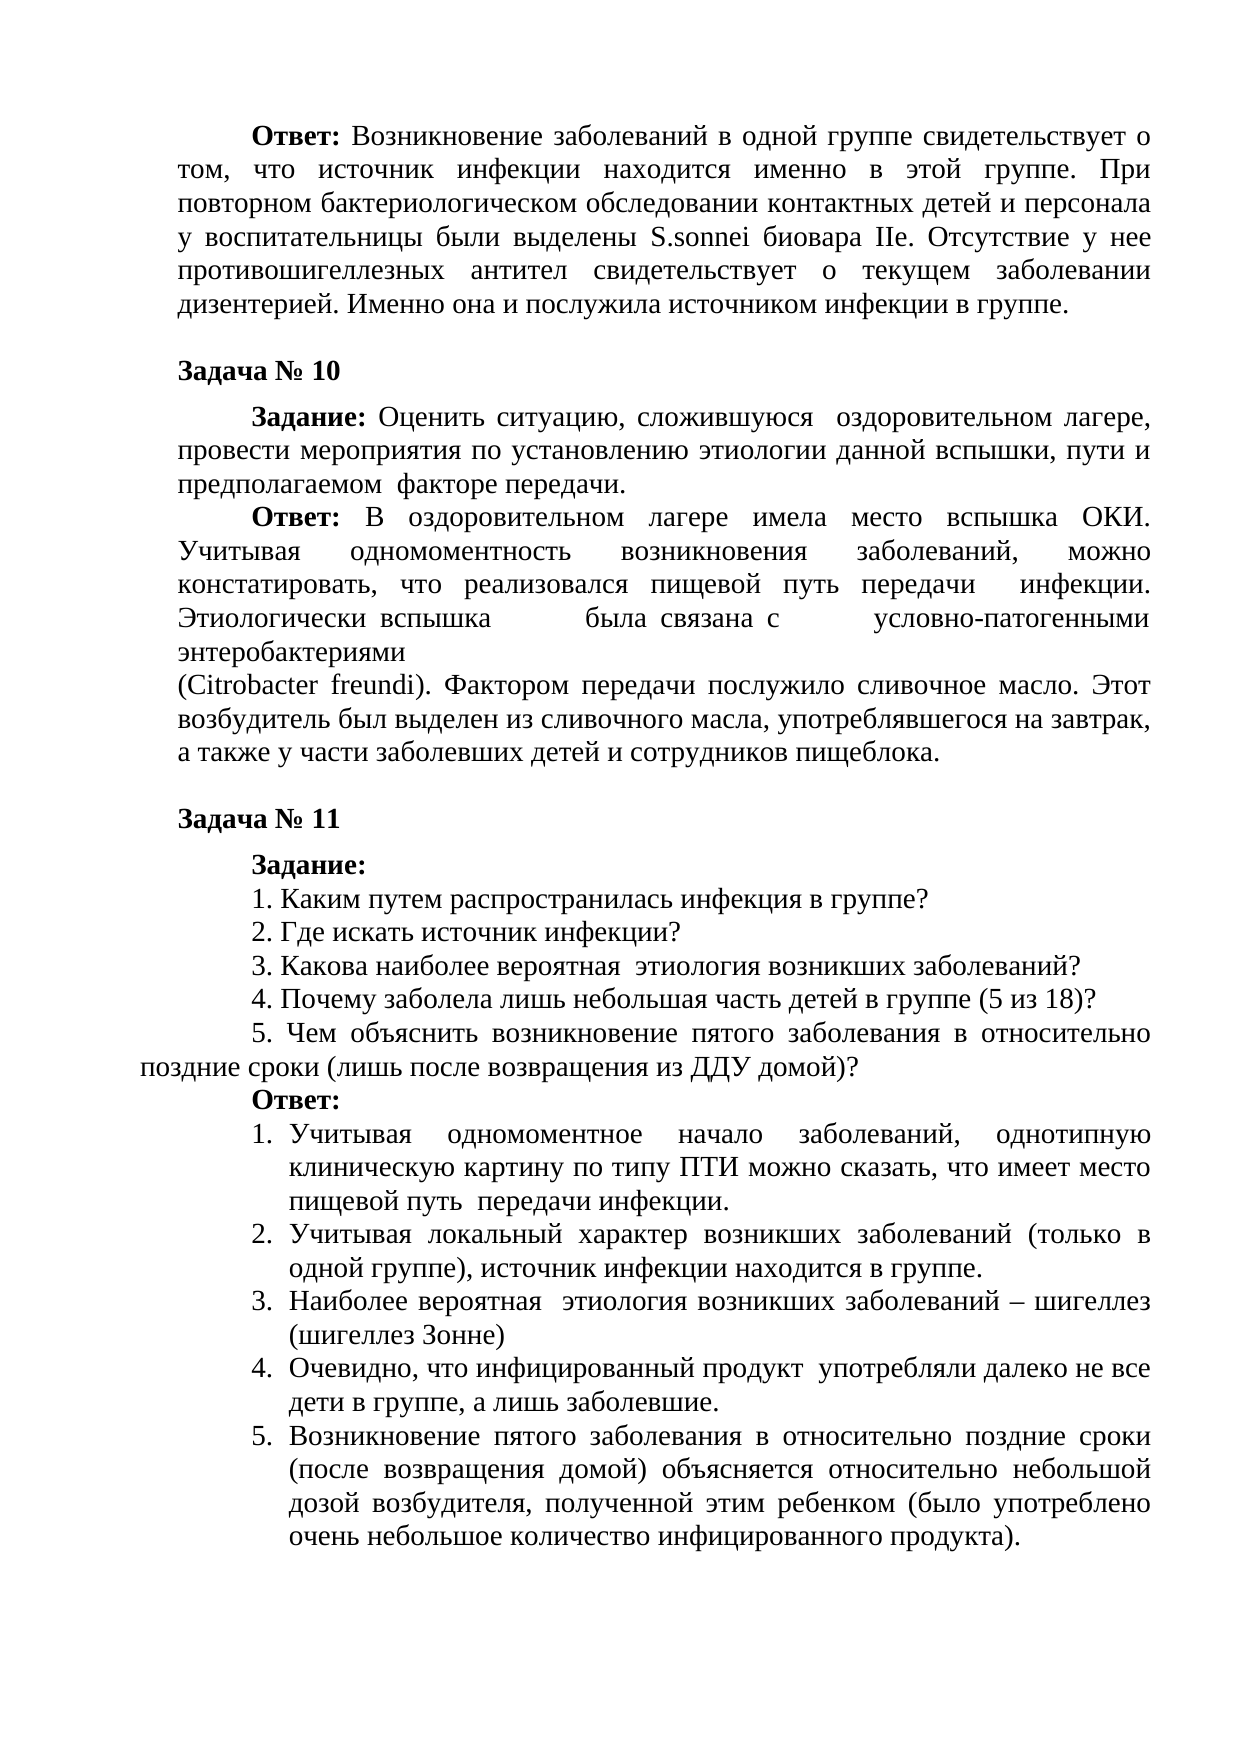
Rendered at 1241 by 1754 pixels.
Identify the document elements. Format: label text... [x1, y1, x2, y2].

text 2. Где искать источник инфекции? [177, 914, 1152, 948]
text 5. Чем объяснить возникновение пятого заболевания в относительно поздние сроки (лишь после возвращения из ДДУ домой)? [140, 1015, 1152, 1082]
text Задача № 10 [177, 353, 1152, 386]
text 1. Каким путем распространилась инфекция в группе? [177, 881, 1152, 914]
text 4. Почему заболела лишь небольшая часть детей в группе (5 из 18)? [251, 982, 1152, 1015]
text Ответ: Возникновение заболеваний в одной группе свидетельствует о том, что источник инфекции находится именно в этой группе. При повторном бактериологическом обследовании контактных детей и персонала у воспитательницы были выделены S.sonnei биовара IIe. Отсутствие у нее противошигеллезных антител свидетельствует о текущем заболевании дизентерией. Именно она и послужила источником инфекции в группе. [177, 118, 1152, 319]
list Наиболее вероятная этиология возникших заболеваний – шигеллез (шигеллез Зонне) [251, 1283, 1152, 1351]
text Ответ: [177, 1082, 1152, 1116]
text (Citrobacter freundi). Фактором передачи послужило сливочное масло. Этот возбудитель был выделен из сливочного масла, употреблявшегося на завтрак, а также у части заболевших детей и сотрудников пищеблока. [177, 667, 1152, 768]
text 3. Какова наиболее вероятная этиология возникших заболеваний? [251, 948, 1152, 982]
list Учитывая одномоментное начало заболеваний, однотипную клиническую картину по типу ПТИ можно сказать, что имеет место пищевой путь передачи инфекции. [251, 1116, 1152, 1216]
text Задание: [177, 847, 1152, 881]
text Задача № 11 [177, 801, 1152, 835]
text Ответ: В оздоровительном лагере имела место вспышка ОКИ. Учитывая одномоментность возникновения заболеваний, можно констатировать, что реализовался пищевой путь передачи инфекции. Этиологически вспышка была связана с условно-патогенными энтеробактериями [177, 499, 1152, 667]
list Учитывая локальный характер возникших заболеваний (только в одной группе), источник инфекции находится в группе. [251, 1216, 1152, 1283]
text Задание: Оценить ситуацию, сложившуюся оздоровительном лагере, провести мероприятия по установлению этиологии данной вспышки, пути и предполагаемом факторе передачи. [177, 399, 1152, 499]
list Очевидно, что инфицированный продукт употребляли далеко не все дети в группе, а лишь заболевшие. [251, 1351, 1152, 1418]
list Возникновение пятого заболевания в относительно поздние сроки (после возвращения домой) объясняется относительно небольшой дозой возбудителя, полученной этим ребенком (было употреблено очень небольшое количество инфицированного продукта). [251, 1418, 1152, 1552]
